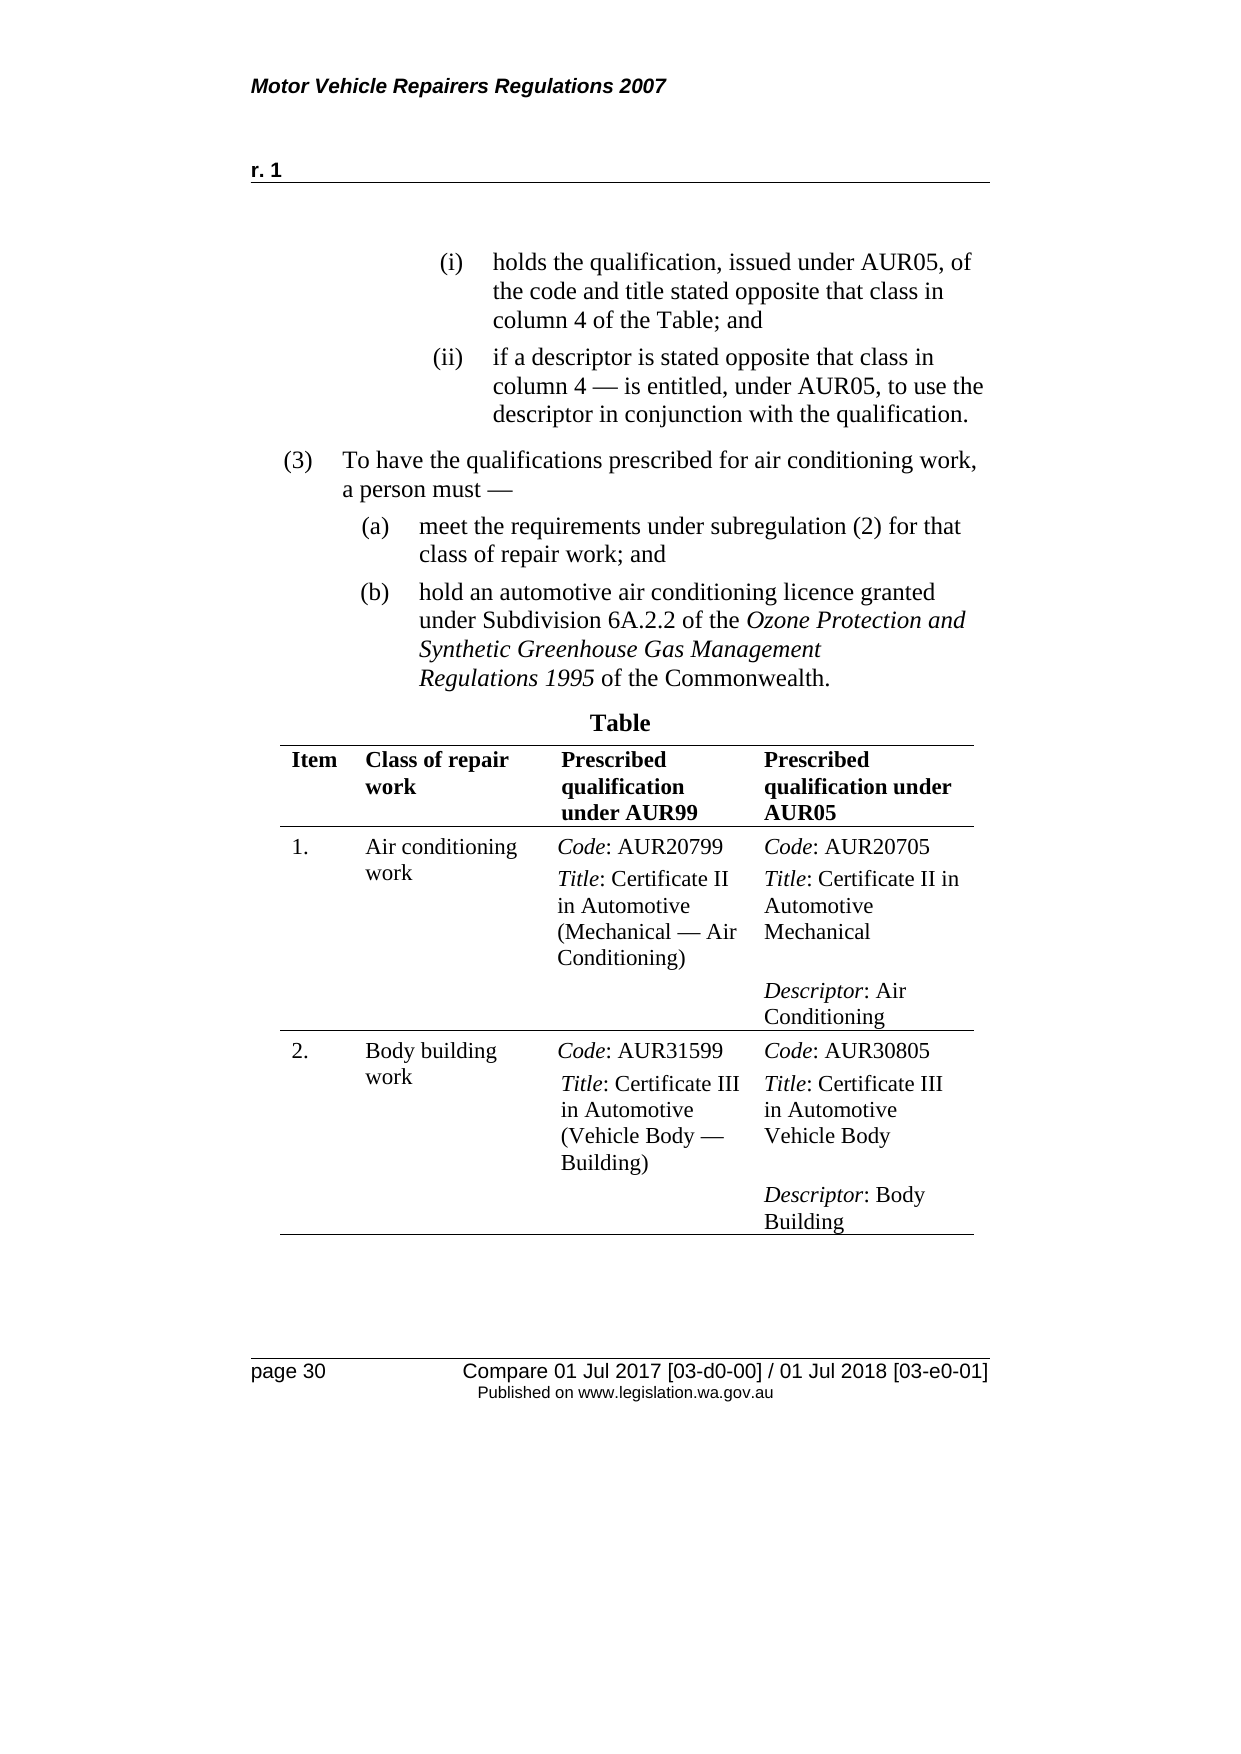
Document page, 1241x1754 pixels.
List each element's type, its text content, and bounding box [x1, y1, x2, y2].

table_header Prescribed qualification under AUR05 [753, 746, 974, 826]
text (a) meet the requirements under subregulation (2) for that class of repair work; and [251, 511, 990, 568]
table_cell 2. [280, 1031, 354, 1234]
table_cell Code: AUR20799 Title: Certificate II in Automotive (Mechanical — Air Conditioning) [546, 827, 753, 1030]
subtitle Table [251, 708, 990, 737]
table_cell Air conditioning work [354, 827, 546, 1030]
table_header Class of repair work [354, 746, 546, 826]
text (b) hold an automotive air conditioning licence granted under Subdivision 6A.2.2 of the Ozone Protection and Synthetic Greenhouse Gas Management Regulations 1995 of the Commonwealth. [251, 577, 990, 692]
table_cell Code: AUR30805 Title: Certificate III in Automotive Vehicle Body Descriptor: [753, 1031, 974, 1234]
table_cell Code: AUR20705 Title: Certificate II in Automotive Mechanical Descriptor: Air Conditioning [753, 827, 974, 1030]
text (3) To have the qualifications prescribed for air conditioning work, a person must — [251, 445, 990, 502]
table_cell Body building work [354, 1031, 546, 1234]
table_header Prescribed qualification under AUR99 [546, 746, 753, 826]
table_cell Code: AUR31599 Title: Certificate III in Automotive (Vehicle Body — Building) [546, 1031, 753, 1234]
text (ii) if a descriptor is stated opposite that class in column 4 — is entitled, under AUR05, to use the descriptor in conjunction with the qualification. [251, 342, 990, 428]
text (i) holds the qualification, issued under AUR05, of the code and title stated opposite that class in column 4 of the Table; and [251, 247, 990, 334]
table_cell 1. [280, 827, 354, 1030]
table_header Item [280, 746, 354, 826]
